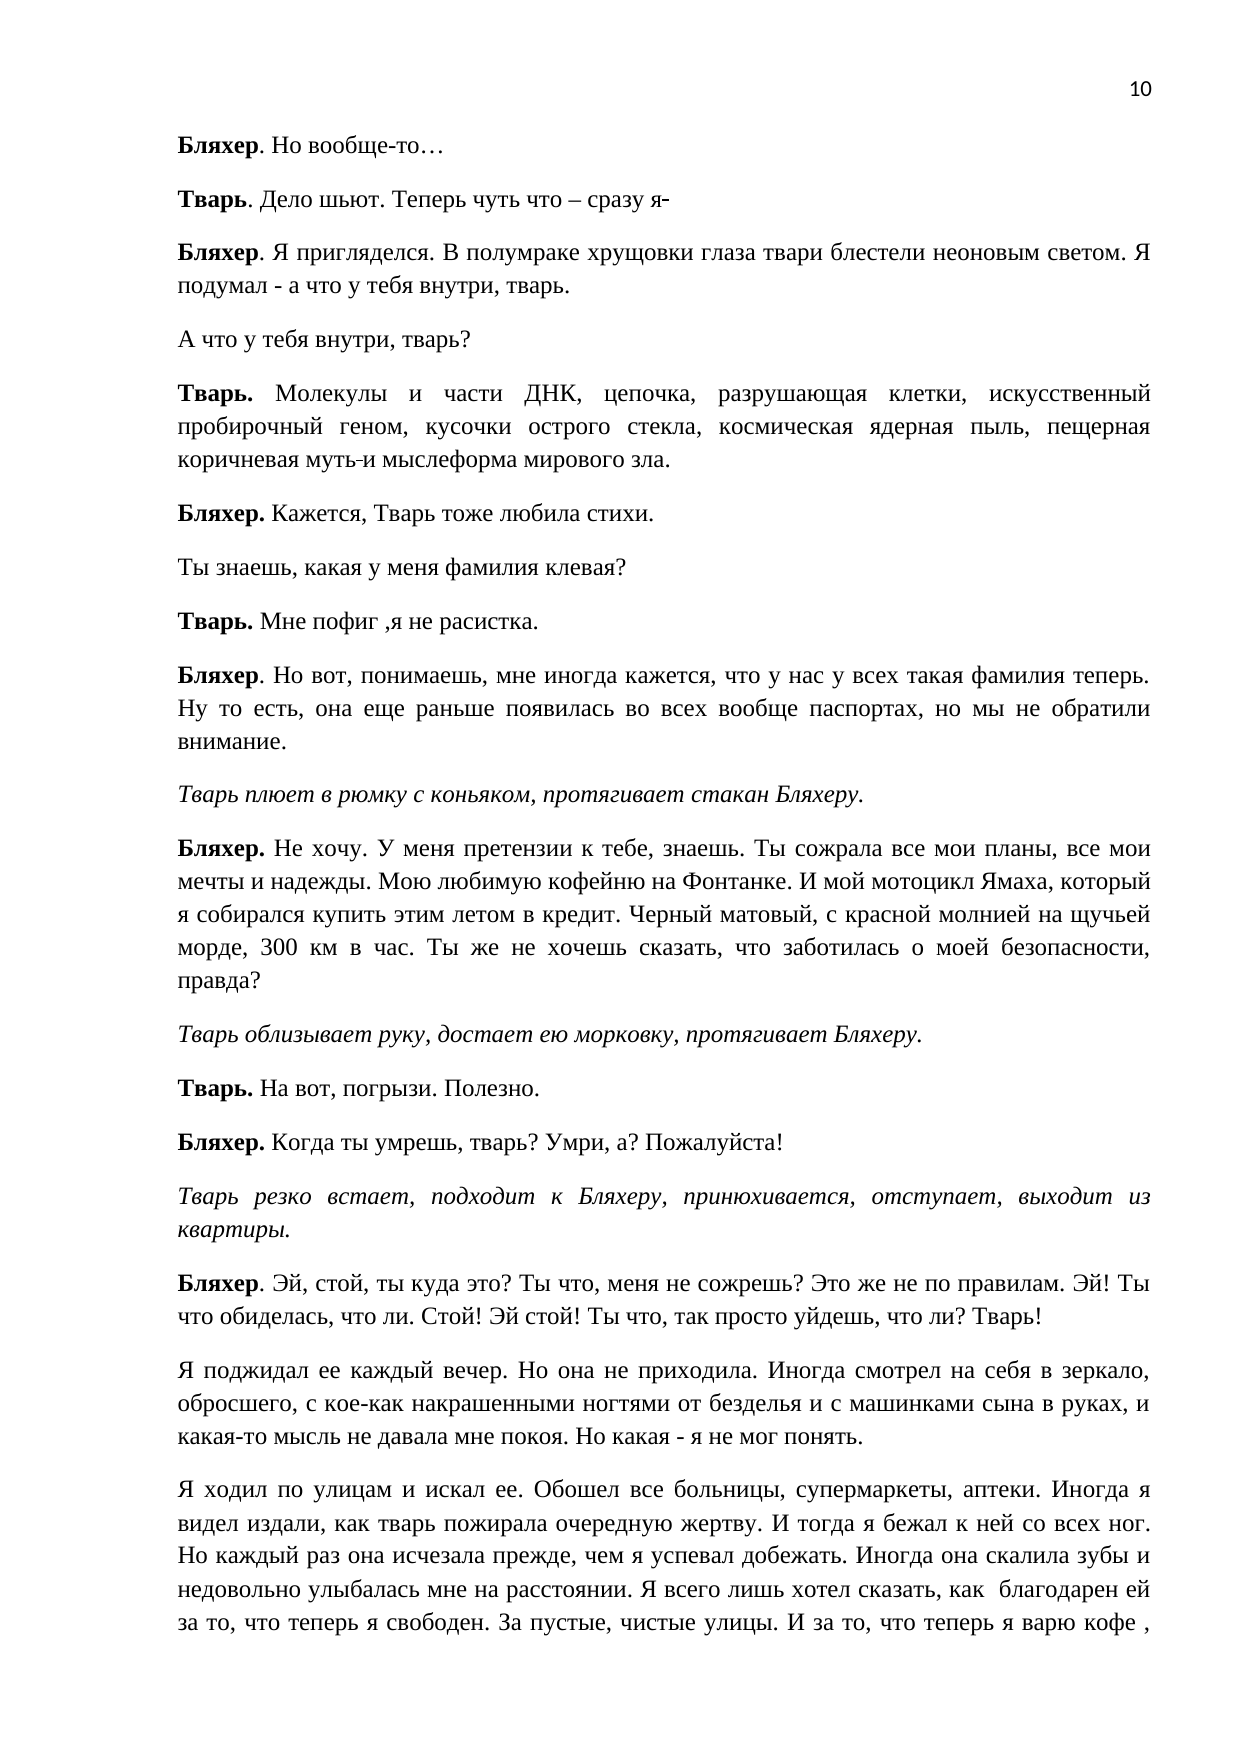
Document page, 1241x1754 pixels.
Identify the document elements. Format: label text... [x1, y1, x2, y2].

text Бляхер. Но вот, понимаешь, мне иногда кажется, что у нас у всех такая фамилия теперь. Ну то есть, она еще раньше появилась во всех вообще паспортах, но мы не обратили внимание. [177, 660, 1152, 754]
text Тварь. Дело шьют. Теперь чуть что – сразу я [177, 184, 1152, 212]
text Тварь. На вот, погрызи. Полезно. [177, 1073, 1152, 1102]
text Тварь. Молекулы и части ДНК, цепочка, разрушающая клетки, искусственный пробирочный геном, кусочки острого стекла, космическая ядерная пыль, пещерная коричневая муть и мыслеформа мирового зла. [177, 378, 1152, 473]
text Бляхер. Не хочу. У меня претензии к тебе, знаешь. Ты сожрала все мои планы, все мои мечты и надежды. Мою любимую кофейню на Фонтанке. И мой мотоцикл Ямаха, который я собирался купить этим летом в кредит. Черный матовый, с красной молнией на щучьей морде, 300 км в час. Ты же не хочешь сказать, что заботилась о моей безопасности, правда? [177, 833, 1152, 994]
text Бляхер. Когда ты умрешь, тварь? Умри, а? Пожалуйста! [177, 1127, 1152, 1156]
text Ты знаешь, какая у меня фамилия клевая? [177, 552, 1152, 581]
text Бляхер. Эй, стой, ты куда это? Ты что, меня не сожрешь? Это же не по правилам. Эй! Ты что обиделась, что ли. Стой! Эй стой! Ты что, так просто уйдешь, что ли? Тварь! [177, 1268, 1152, 1329]
text Бляхер. Но вообще-то… [177, 130, 1152, 158]
text Бляхер. Я пригляделся. В полумраке хрущовки глаза твари блестели неоновым светом. Я подумал - а что у тебя внутри, тварь. [177, 237, 1152, 299]
text Бляхер. Кажется, Тварь тоже любила стихи. [177, 498, 1152, 527]
text Тварь плюет в рюмку с коньяком, протягивает стакан Бляхеру. [177, 779, 1152, 808]
text Я поджидал ее каждый вечер. Но она не приходила. Иногда смотрел на себя в зеркало, обросшего, с кое-как накрашенными ногтями от безделья и с машинками сына в руках, и какая-то мысль не давала мне покоя. Но какая - я не мог понять. [177, 1355, 1152, 1449]
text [177, 1474, 1152, 1635]
text Тварь резко встает, подходит к Бляхеру, принюхивается, отступает, выходит из квартиры. [177, 1181, 1152, 1243]
text Тварь облизывает руку, достает ею морковку, протягивает Бляхеру. [177, 1019, 1152, 1048]
text А что у тебя внутри, тварь? [177, 324, 1152, 353]
text Тварь. Мне пофиг ,я не расистка. [177, 606, 1152, 634]
